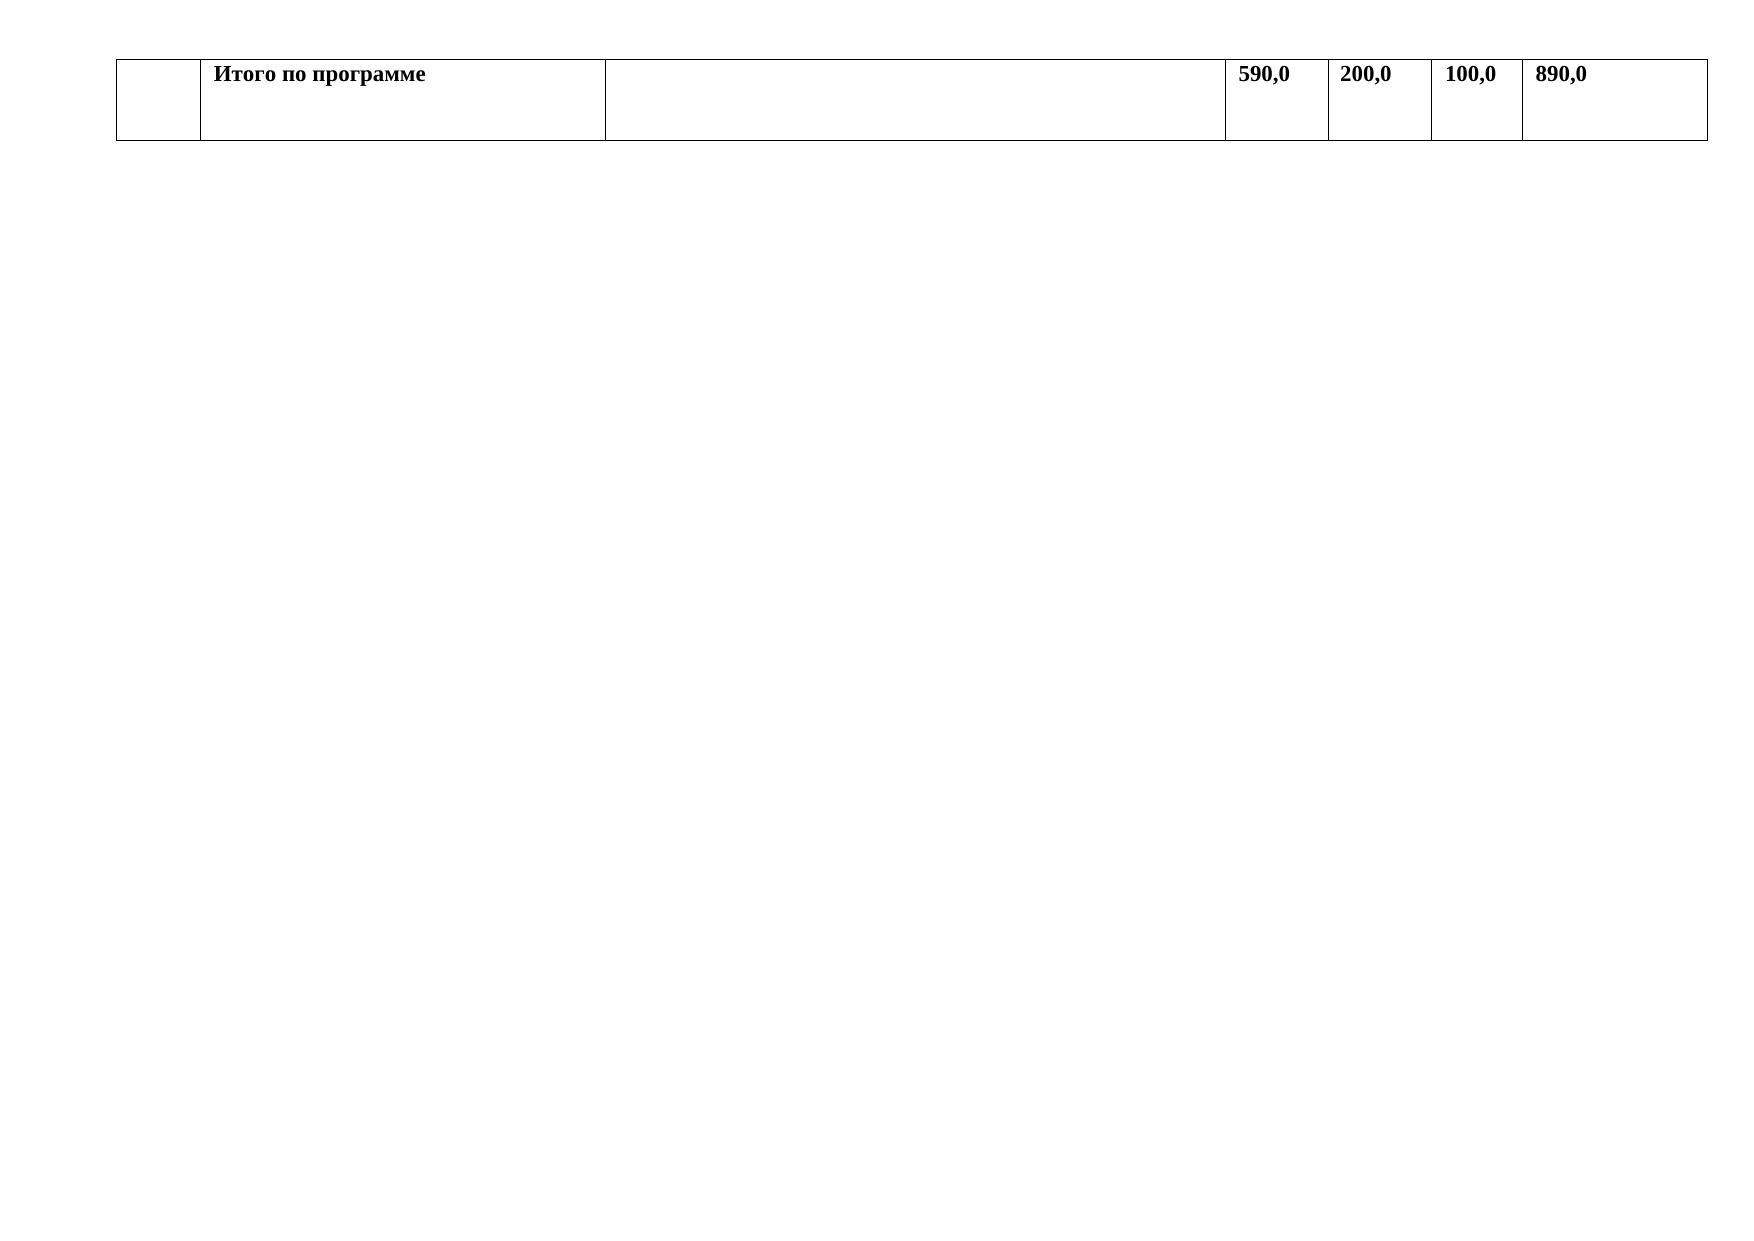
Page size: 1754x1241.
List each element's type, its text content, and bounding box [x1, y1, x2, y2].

table_cell 200,0 [1329, 60, 1431, 140]
table_cell [117, 60, 200, 140]
table_cell 100,0 [1432, 60, 1522, 140]
table_cell 590,0 [1226, 60, 1328, 140]
table_cell Итого по программе [201, 60, 605, 140]
table_cell [606, 60, 1225, 140]
table_cell 890,0 [1523, 60, 1707, 140]
